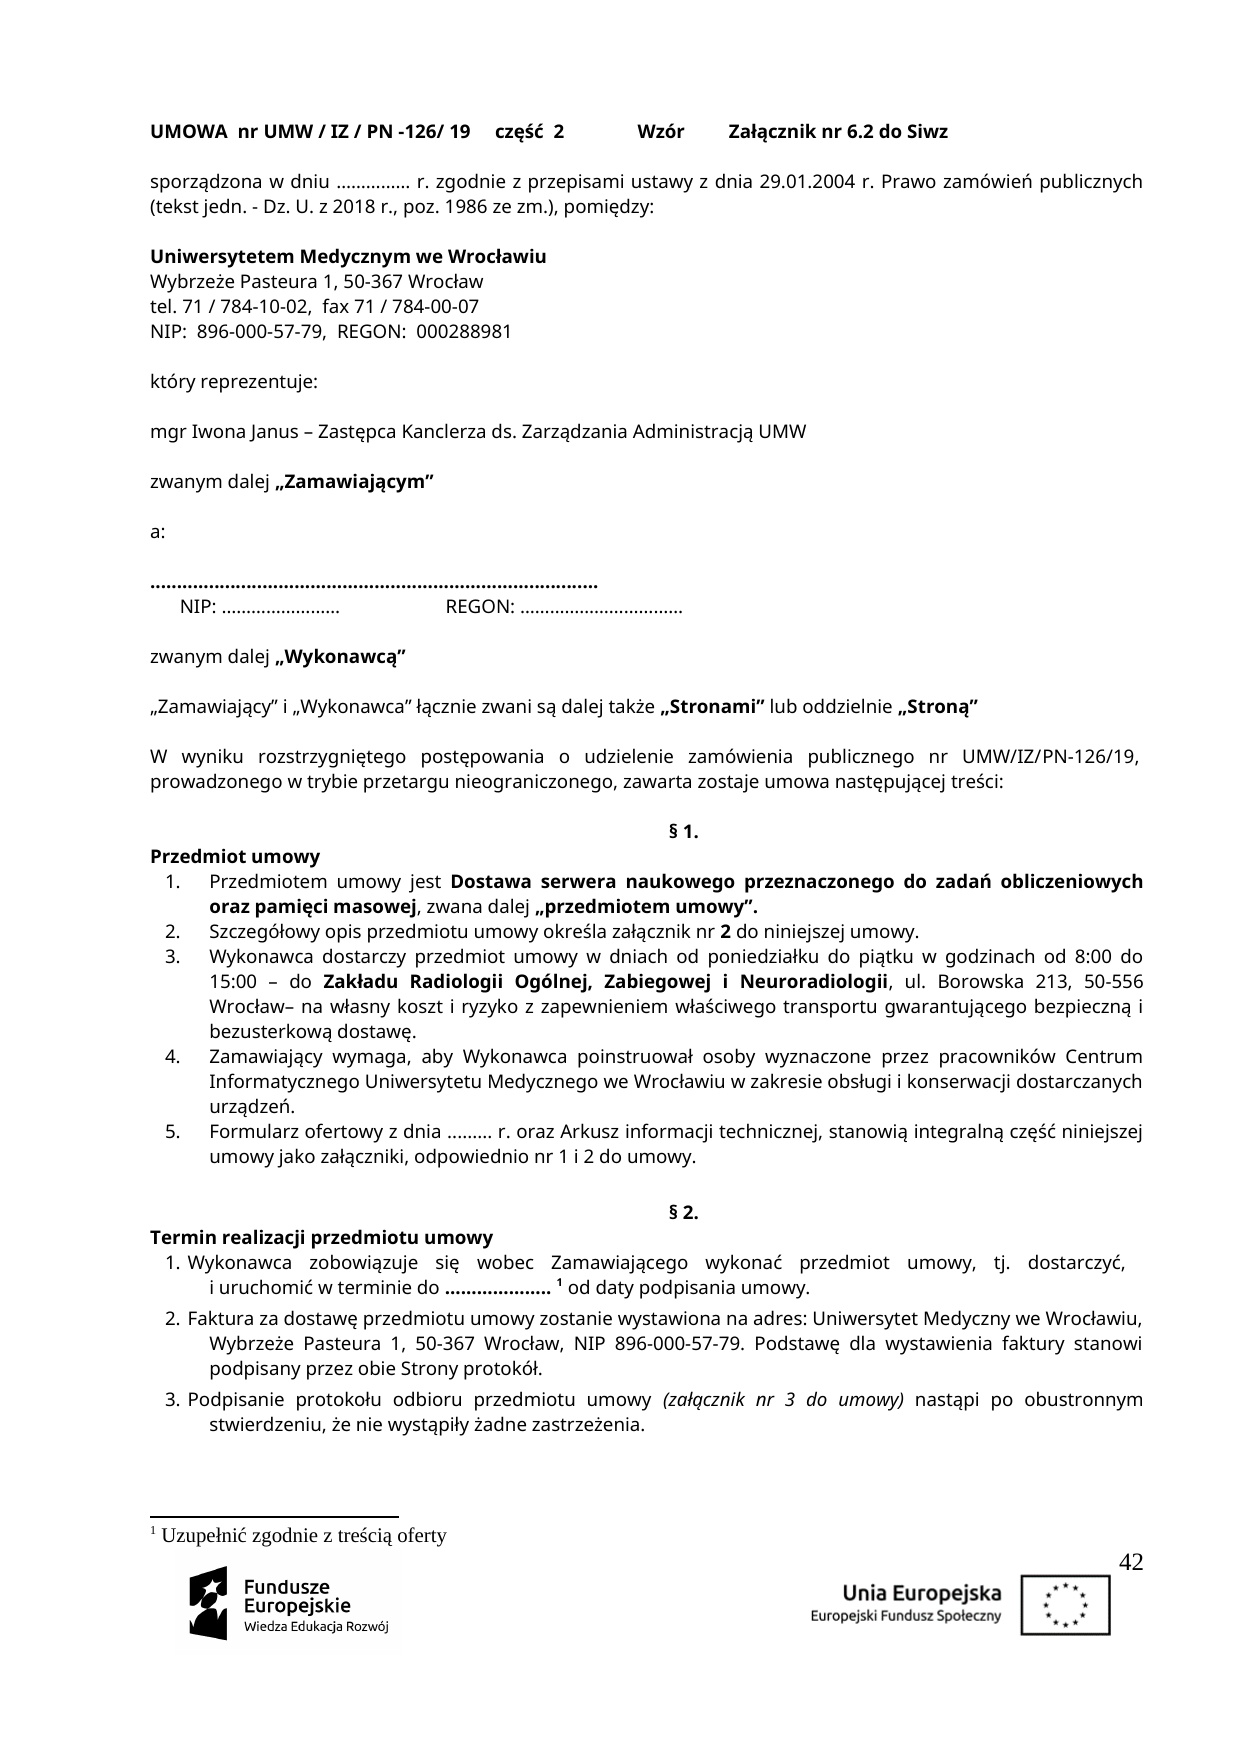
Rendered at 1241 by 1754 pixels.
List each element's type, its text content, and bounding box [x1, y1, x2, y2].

list Podpisanie protokołu odbioru przedmiotu umowy (załącznik nr 3 do umowy) nastąpi po obustronnym stwierdzeniu, że nie wystąpiły żadne zastrzeżenia. [165, 1387, 1144, 1437]
subtitle § 1. [150, 818, 1217, 843]
picture [803, 1546, 1120, 1655]
text zwanym dalej „Wykonawcą” [150, 643, 1174, 668]
list Faktura za dostawę przedmiotu umowy zostanie wystawiona na adres: Uniwersytet Medyczny we Wrocławiu, Wybrzeże Pasteura 1, 50-367 Wrocław, NIP 896-000-57-79. Podstawę dla wystawienia faktury stanowi podpisany przez obie Strony protokół. [165, 1306, 1144, 1381]
text który reprezentuje: [150, 368, 1174, 393]
subtitle § 2. [150, 1199, 1217, 1224]
subtitle Przedmiot umowy [150, 843, 1217, 868]
text zwanym dalej „Zamawiającym” [150, 468, 1174, 493]
list Szczegółowy opis przedmiotu umowy określa załącznik nr 2 do niniejszej umowy. [165, 918, 1144, 943]
picture [174, 1548, 403, 1655]
subtitle Termin realizacji przedmiotu umowy [150, 1224, 1217, 1249]
text tel. 71 / 784-10-02, fax 71 / 784-00-07 [150, 293, 1144, 318]
list Przedmiotem umowy jest Dostawa serwera naukowego przeznaczonego do zadań obliczeniowych oraz pamięci masowej, zwana dalej „przedmiotem umowy”. [165, 868, 1144, 918]
text W wyniku rozstrzygniętego postępowania o udzielenie zamówienia publicznego nr UMW/IZ/PN-126/19, prowadzonego w trybie przetargu nieograniczonego, zawarta zostaje umowa następującej treści: [150, 743, 1139, 793]
list Zamawiający wymaga, aby Wykonawca poinstruował osoby wyznaczone przez pracowników Centrum Informatycznego Uniwersytetu Medycznego we Wrocławiu w zakresie obsługi i konserwacji dostarczanych urządzeń. [165, 1043, 1144, 1118]
text UMOWA nr UMW / IZ / PN -126/ 19 część 2 Wzór Załącznik nr 6.2 do Siwz [150, 118, 1144, 143]
text mgr Iwona Janus – Zastępca Kanclerza ds. Zarządzania Administracją UMW [150, 418, 1174, 443]
text Uniwersytetem Medycznym we Wrocławiu [150, 243, 1144, 268]
list Wykonawca zobowiązuje się wobec Zamawiającego wykonać przedmiot umowy, tj. dostarczyć, i uruchomić w terminie do .................... od daty podpisania umowy. [165, 1249, 1144, 1299]
list Formularz ofertowy z dnia ......... r. oraz Arkusz informacji technicznej, stanowią integralną część niniejszej umowy jako załączniki, odpowiednio nr 1 i 2 do umowy. [165, 1118, 1144, 1168]
text .................................................................................... [150, 568, 1154, 593]
list Wykonawca dostarczy przedmiot umowy w dniach od poniedziałku do piątku w godzinach od 8:00 do 15:00 – do Zakładu Radiologii Ogólnej, Zabiegowej i Neuroradiologii, ul. Borowska 213, 50-556 Wrocław– na własny koszt i ryzyko z zapewnieniem właściwego transportu gwarantującego bezpieczną i bezusterkową dostawę. [165, 943, 1144, 1043]
text NIP: …………………… REGON: …………………………… [150, 593, 1154, 618]
text NIP: 896-000-57-79, REGON: 000288981 [150, 318, 1144, 368]
text a: [150, 518, 1174, 543]
text Wybrzeże Pasteura 1, 50-367 Wrocław [150, 268, 1144, 293]
text „Zamawiający” i „Wykonawca” łącznie zwani są dalej także „Stronami” lub oddzielnie „Stroną” [150, 693, 1139, 718]
text sporządzona w dniu …………… r. zgodnie z przepisami ustawy z dnia 29.01.2004 r. Prawo zamówień publicznych (tekst jedn. - Dz. U. z 2018 r., poz. 1986 ze zm.), pomiędzy: [150, 168, 1144, 218]
